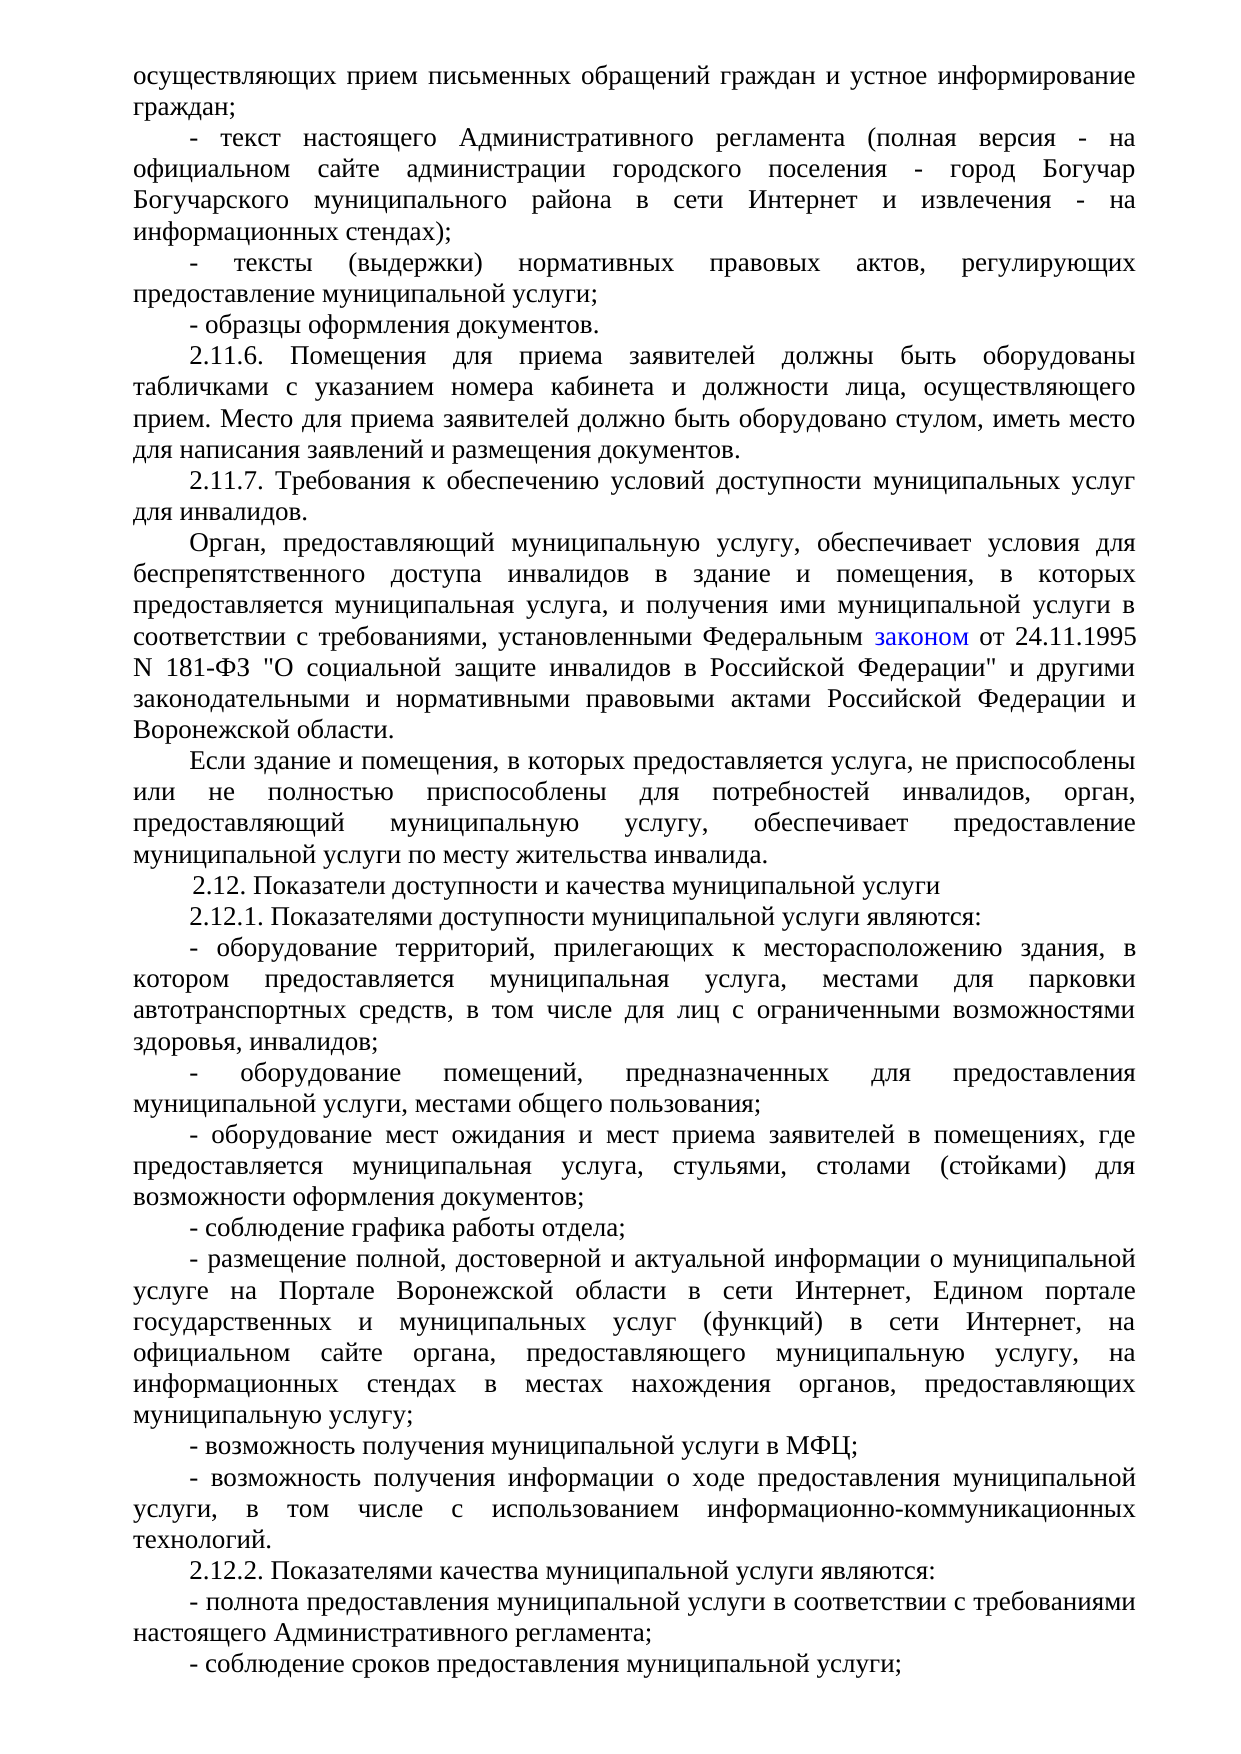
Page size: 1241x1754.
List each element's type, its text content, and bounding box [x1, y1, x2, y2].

text Орган, предоставляющий муниципальную услугу, обеспечивает условия для беспрепятственного доступа инвалидов в здание и помещения, в которых предоставляется муниципальная услуга, и получения ими муниципальной услуги в соответствии с требованиями, установленными Федеральным законом от 24.11.1995 N 181-ФЗ "О социальной защите инвалидов в Российской Федерации" и другими законодательными и нормативными правовыми актами Российской Федерации и Воронежской области. [133, 526, 1137, 744]
text 2.12.2. Показателями качества муниципальной услуги являются: [133, 1554, 1137, 1585]
text - оборудование помещений, предназначенных для предоставления муниципальной услуги, местами общего пользования; [133, 1056, 1137, 1118]
text 2.11.7. Требования к обеспечению условий доступности муниципальных услуг для инвалидов. [133, 464, 1137, 526]
text - полнота предоставления муниципальной услуги в соответствии с требованиями настоящего Административного регламента; [133, 1585, 1137, 1647]
text 2.12.1. Показателями доступности муниципальной услуги являются: [133, 900, 1137, 931]
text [133, 59, 1137, 121]
text - возможность получения муниципальной услуги в МФЦ; [133, 1429, 1137, 1461]
text - возможность получения информации о ходе предоставления муниципальной услуги, в том числе с использованием информационно-коммуникационных технологий. [133, 1461, 1137, 1554]
text - оборудование территорий, прилегающих к месторасположению здания, в котором предоставляется муниципальная услуга, местами для парковки автотранспортных средств, в том числе для лиц с ограниченными возможностями здоровья, инвалидов; [133, 931, 1137, 1056]
title 2.12. Показатели доступности и качества муниципальной услуги [133, 869, 1137, 900]
text - размещение полной, достоверной и актуальной информации о муниципальной услуге на Портале Воронежской области в сети Интернет, Едином портале государственных и муниципальных услуг (функций) в сети Интернет, на официальном сайте органа, предоставляющего муниципальную услугу, на информационных стендах в местах нахождения органов, предоставляющих муниципальную услугу; [133, 1243, 1137, 1429]
text - соблюдение графика работы отдела; [133, 1211, 1137, 1243]
text 2.11.6. Помещения для приема заявителей должны быть оборудованы табличками с указанием номера кабинета и должности лица, осуществляющего прием. Место для приема заявителей должно быть оборудовано стулом, иметь место для написания заявлений и размещения документов. [133, 339, 1137, 464]
text - соблюдение сроков предоставления муниципальной услуги; [133, 1647, 1137, 1679]
text - оборудование мест ожидания и мест приема заявителей в помещениях, где предоставляется муниципальная услуга, стульями, столами (стойками) для возможности оформления документов; [133, 1118, 1137, 1211]
text - текст настоящего Административного регламента (полная версия - на официальном сайте администрации городского поселения - город Богучар Богучарского муниципального района в сети Интернет и извлечения - на информационных стендах); [133, 121, 1137, 246]
text Если здание и помещения, в которых предоставляется услуга, не приспособлены или не полностью приспособлены для потребностей инвалидов, орган, предоставляющий муниципальную услугу, обеспечивает предоставление муниципальной услуги по месту жительства инвалида. [133, 744, 1137, 869]
text - образцы оформления документов. [133, 308, 1137, 339]
text - тексты (выдержки) нормативных правовых актов, регулирующих предоставление муниципальной услуги; [133, 246, 1137, 308]
